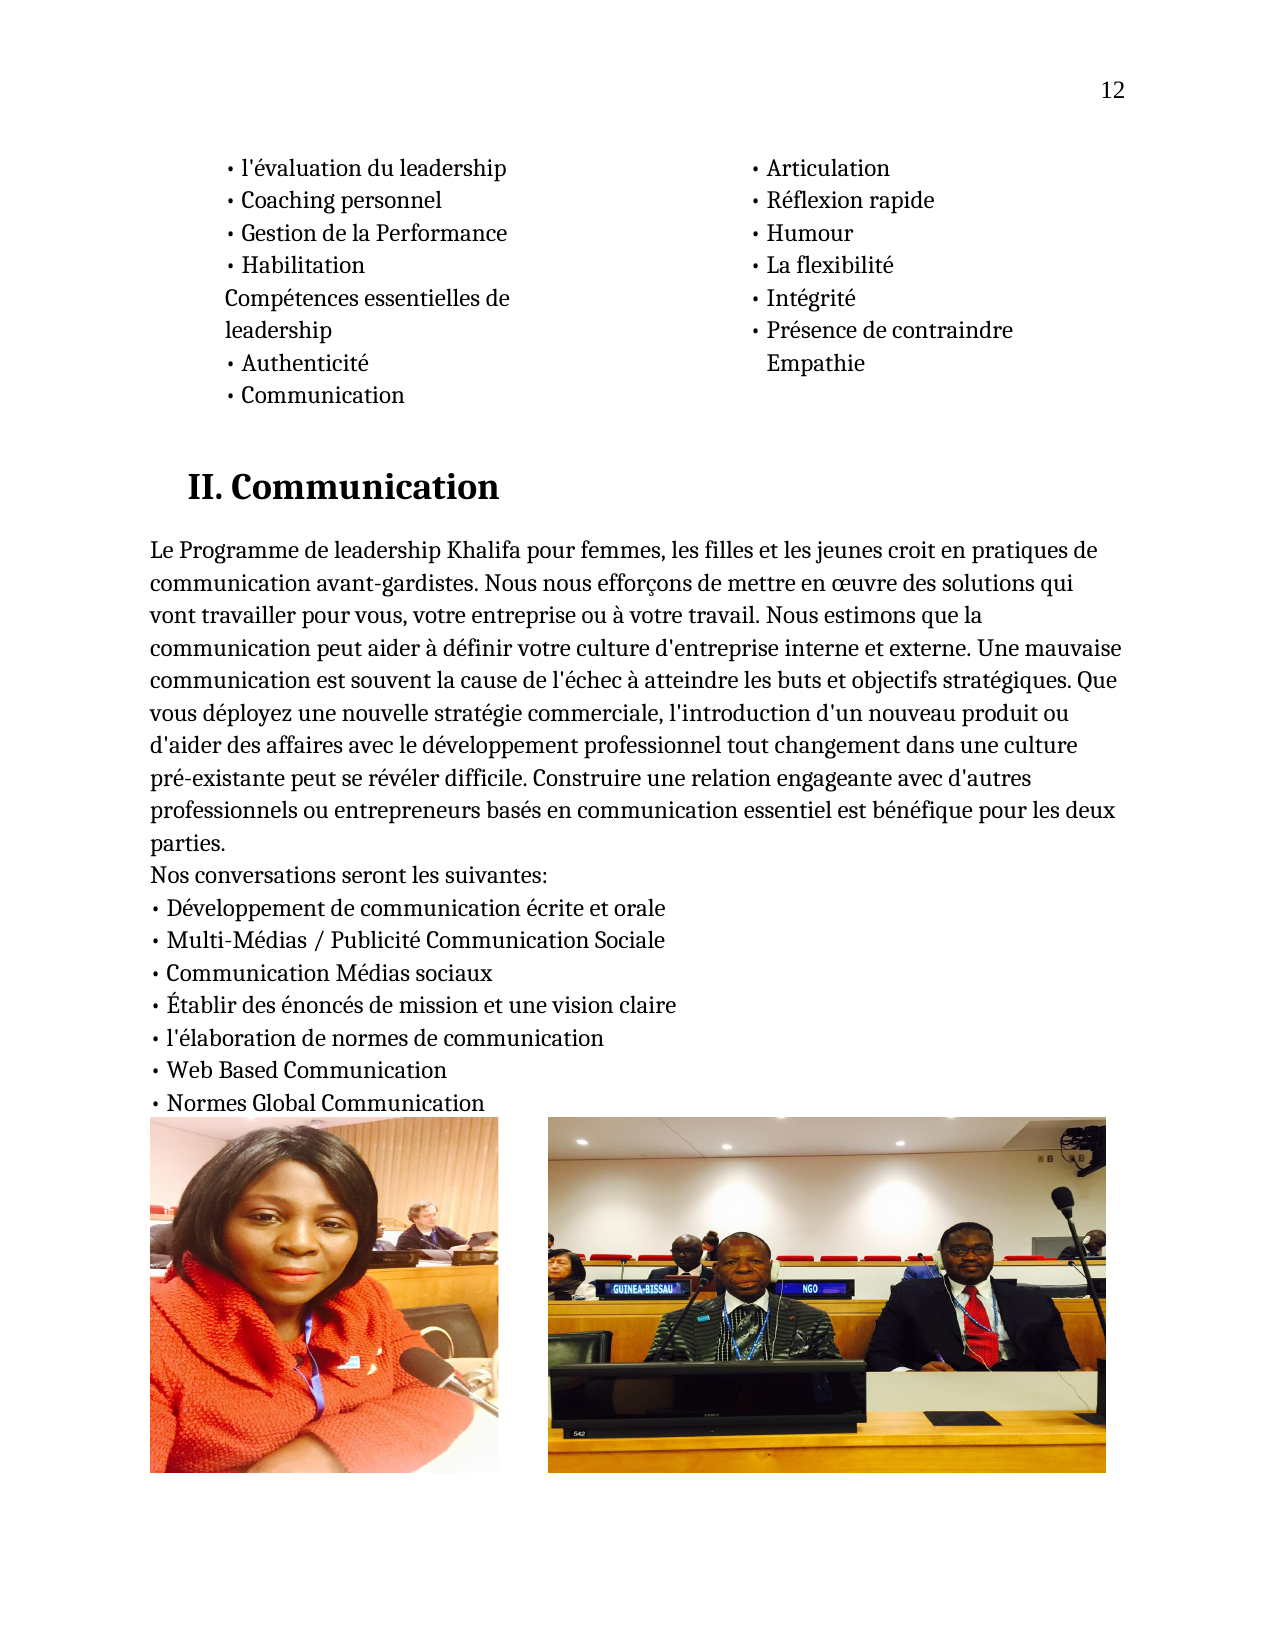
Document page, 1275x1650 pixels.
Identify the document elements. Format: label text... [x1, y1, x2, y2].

list II. Communication [187, 466, 1125, 509]
list • Habilitation [225, 247, 600, 280]
list Compétences essentielles de leadership [225, 280, 600, 345]
text Le Programme de leadership Khalifa pour femmes, les filles et les jeunes croit en pratiques de communication avant-gardistes. Nous nous efforçons de mettre en œuvre des solutions qui vont travailler pour vous, votre entreprise ou à votre travail. Nous estimons que la communication peut aider à définir votre culture d'entreprise interne et externe. Une mauvaise communication est souvent la cause de l'échec à atteindre les buts et objectifs stratégiques. Que vous déployez une nouvelle stratégie commerciale, l'introduction d'un nouveau produit ou d'aider des affaires avec le développement professionnel tout changement dans une culture pré-existante peut se révéler difficile. Construire une relation engageante avec d'autres professionnels ou entrepreneurs basés en communication essentiel est bénéfique pour les deux parties. Nos conversations seront les suivantes: • Développement de communication écrite et orale • Multi-Médias / Publicité Communication Sociale • Communication Médias sociaux • Établir des énoncés de mission et une vision claire • l'élaboration de normes de communication • Web Based Communication • Normes Global Communication [150, 532, 1125, 1117]
list • Humour [750, 215, 1125, 247]
picture [150, 1117, 499, 1473]
list • Réflexion rapide [750, 182, 1125, 215]
picture [548, 1117, 1106, 1473]
list • Intégrité [750, 280, 1125, 312]
list • l'évaluation du leadership [225, 150, 600, 182]
list • Articulation [750, 150, 1125, 182]
list • Gestion de la Performance [225, 215, 600, 247]
list • Coaching personnel [225, 182, 600, 215]
list • Authenticité [225, 345, 600, 377]
list • La flexibilité [750, 247, 1125, 280]
list Empathie [750, 345, 1125, 377]
list • Présence de contraindre [750, 312, 1125, 345]
list • Communication [225, 377, 600, 410]
